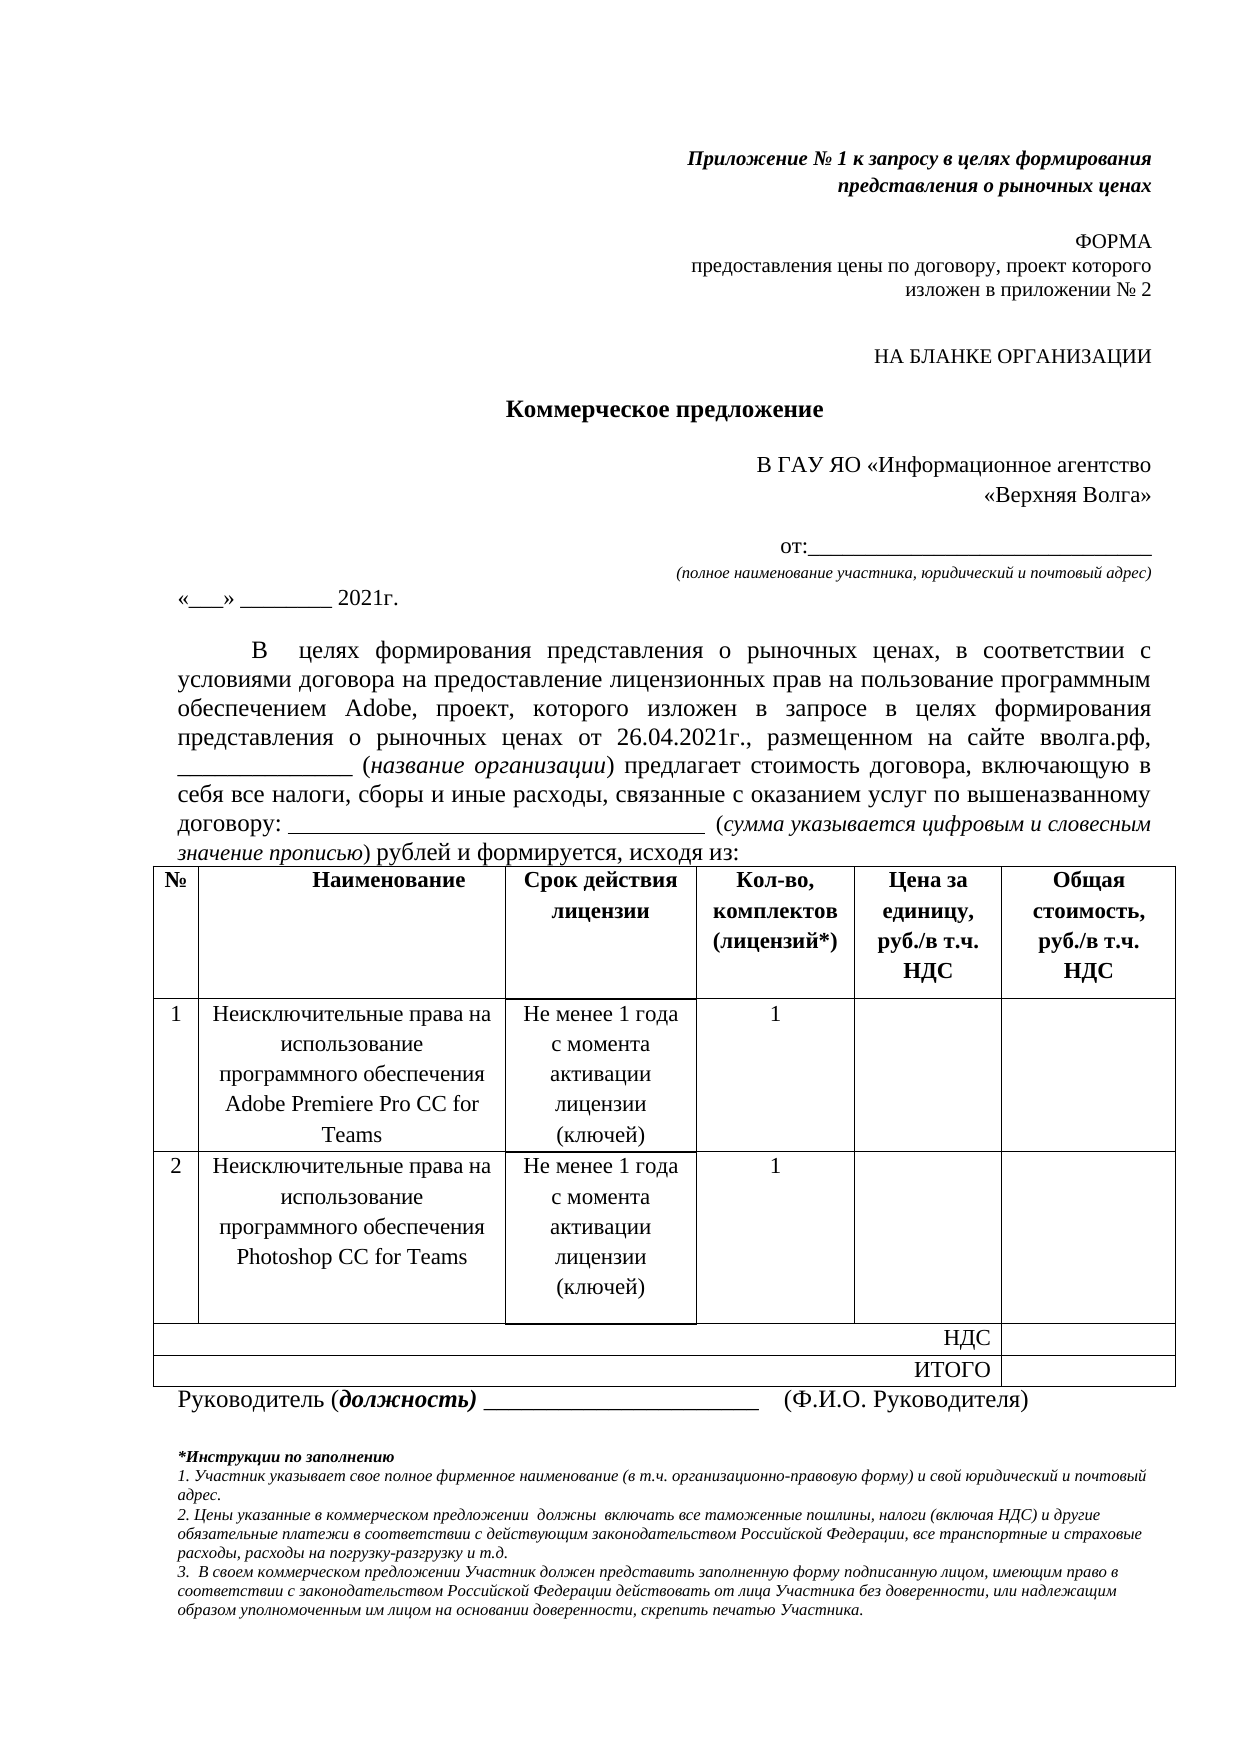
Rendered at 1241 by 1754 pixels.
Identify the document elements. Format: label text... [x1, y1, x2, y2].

table_header № [154, 867, 198, 998]
table_cell [855, 1152, 1001, 1323]
table_cell Не менее 1 года с момента активации лицензии (ключей) [506, 1153, 696, 1323]
table_header Цена за единицу, руб./в т.ч. НДС [855, 867, 1001, 998]
table_cell 2 [154, 1152, 198, 1323]
table_cell 1 [697, 1152, 854, 1323]
table_header Наименование [199, 867, 505, 998]
text «___» ________ 2021г. [177, 584, 1152, 611]
text 2. Цены указанные в коммерческом предложении должны включать все таможенные пошлины, налоги (включая НДС) и другие обязательные платежи в соответствии с действующим законодательством Российской Федерации, все транспортные и страховые расходы, расходы на погрузку-разгрузку и т.д. [177, 1504, 1152, 1562]
text В ГАУ ЯО «Информационное агентство «Верхняя Волга» [664, 451, 1152, 508]
table_header Общая стоимость, руб./в т.ч. НДС [1002, 867, 1175, 998]
text 1. Участник указывает свое полное фирменное наименование (в т.ч. организационно-правовую форму) и свой юридический и почтовый адрес. [177, 1466, 1152, 1504]
table_cell 1 [697, 999, 854, 1151]
title Коммерческое предложение [177, 394, 1152, 423]
table_cell [1002, 999, 1175, 1151]
title изложен в приложении № 2 [177, 277, 1152, 301]
table_header Кол-во, комплектов (лицензий*) [697, 867, 854, 998]
text В целях формирования представления о рыночных ценах, в соответствии с условиями договора на предоставление лицензионных прав на пользование программным обеспечением Adobe, проект, которого изложен в запросе в целях формирования представления о рыночных ценах от 26.04.2021г., размещенном на сайте вволга.рф, ______________ (название организации) предлагает стоимость договора, включающую в себя все налоги, сборы и иные расходы, связанные с оказанием услуг по вышеназванному договору: (сумма указывается цифровым и словесным значение прописью) рублей и формируется, исходя из: [177, 636, 1152, 866]
table_cell [855, 999, 1001, 1151]
table_cell ИТОГО [154, 1356, 1001, 1386]
table_header Срок действия лицензии [506, 867, 696, 998]
text от:______________________________ [664, 532, 1152, 559]
table_cell Неисключительные права на использование программного обеспечения Photoshop CC for Teams [199, 1152, 505, 1323]
text Приложение № 1 к запросу в целях формирования [177, 146, 1152, 170]
table_cell Не менее 1 года с момента активации лицензии (ключей) [506, 1000, 696, 1151]
table_cell НДС [154, 1324, 1001, 1354]
text представления о рыночных ценах [177, 173, 1152, 197]
title ФОРМА [177, 228, 1152, 253]
text 3. В своем коммерческом предложении Участник должен представить заполненную форму подписанную лицом, имеющим право в соответствии с законодательством Российской Федерации действовать от лица Участника без доверенности, или надлежащим образом уполномоченным им лицом на основании доверенности, скрепить печатью Участника. [177, 1562, 1152, 1619]
text (полное наименование участника, юридический и почтовый адрес) [664, 562, 1152, 582]
table_cell [1002, 1324, 1175, 1354]
table_cell 1 [154, 999, 198, 1151]
table_cell [1002, 1356, 1175, 1386]
title предоставления цены по договору, проект которого [177, 253, 1152, 277]
text НА БЛАНКЕ ОРГАНИЗАЦИИ [177, 344, 1152, 368]
table_cell [1002, 1152, 1175, 1323]
table_cell Неисключительные права на использование программного обеспечения Adobe Premiere Pro CC for Teams [199, 999, 505, 1151]
text Руководитель (должность) ______________________ (Ф.И.О. Руководителя) [177, 1387, 1181, 1412]
text *Инструкции по заполнению [177, 1447, 1152, 1466]
